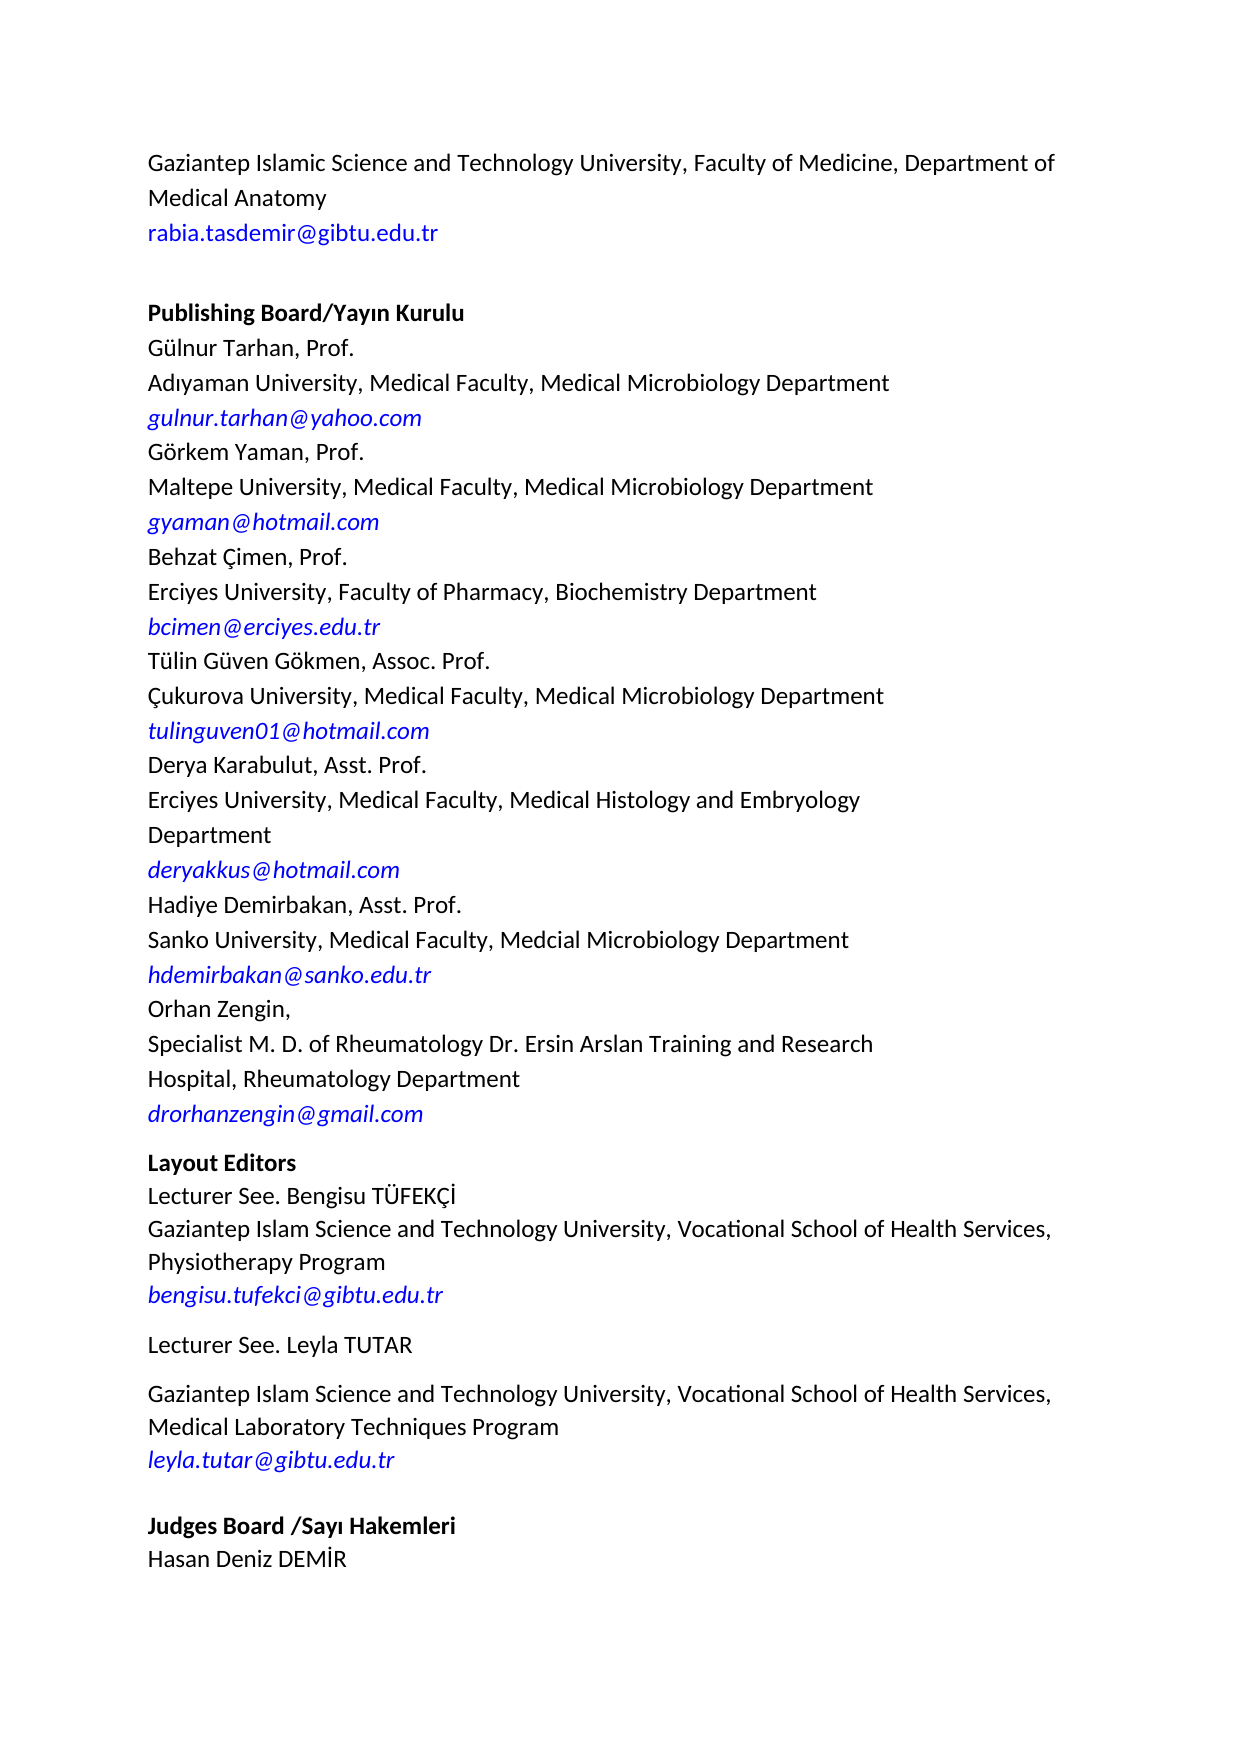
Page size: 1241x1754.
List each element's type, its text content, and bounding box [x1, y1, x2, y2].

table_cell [136, 148, 1069, 252]
table_cell Tülin Güven Gökmen, Assoc. Prof. Çukurova University, Medical Faculty, Medical Microbiology Department tulinguven01@hotmail.com [136, 645, 979, 749]
table_cell Görkem Yaman, Prof. Maltepe University, Medical Faculty, Medical Microbiology Department gyaman@hotmail.com [136, 436, 979, 541]
table_cell Behzat Çimen, Prof. Erciyes University, Faculty of Pharmacy, Biochemistry Department bcimen@erciyes.edu.tr [136, 541, 979, 645]
table_header Publishing Board/Yayın Kurulu Gülnur Tarhan, Prof. Adıyaman University, Medical Faculty, Medical Microbiology Department gulnur.tarhan@yahoo.com [136, 297, 979, 436]
text leyla.tutar@gibtu.edu.tr [148, 1444, 1093, 1475]
text Layout Editors [148, 1148, 1093, 1178]
text Lecturer See. Bengisu TÜFEKÇİ [148, 1181, 1093, 1211]
text Hasan Deniz DEMİR [148, 1543, 1093, 1573]
text Lecturer See. Leyla TUTAR [148, 1329, 1093, 1359]
table_cell Orhan Zengin, Specialist M. D. of Rheumatology Dr. Ersin Arslan Training and Research Hospital, Rheumatology Department drorhanzengin@gmail.com [136, 993, 979, 1148]
table_cell Hadiye Demirbakan, Asst. Prof. Sanko University, Medical Faculty, Medcial Microbiology Department hdemirbakan@sanko.edu.tr [136, 889, 979, 993]
text Gaziantep Islam Science and Technology University, Vocational School of Health Services, Medical Laboratory Techniques Program [148, 1378, 1093, 1442]
text bengisu.tufekci@gibtu.edu.tr [148, 1279, 1093, 1310]
text Judges Board /Sayı Hakemleri [148, 1510, 1093, 1541]
table_cell Derya Karabulut, Asst. Prof. Erciyes University, Medical Faculty, Medical Histology and Embryology Department deryakkus@hotmail.com [136, 750, 979, 889]
text Gaziantep Islam Science and Technology University, Vocational School of Health Services, Physiotherapy Program [148, 1213, 1093, 1277]
